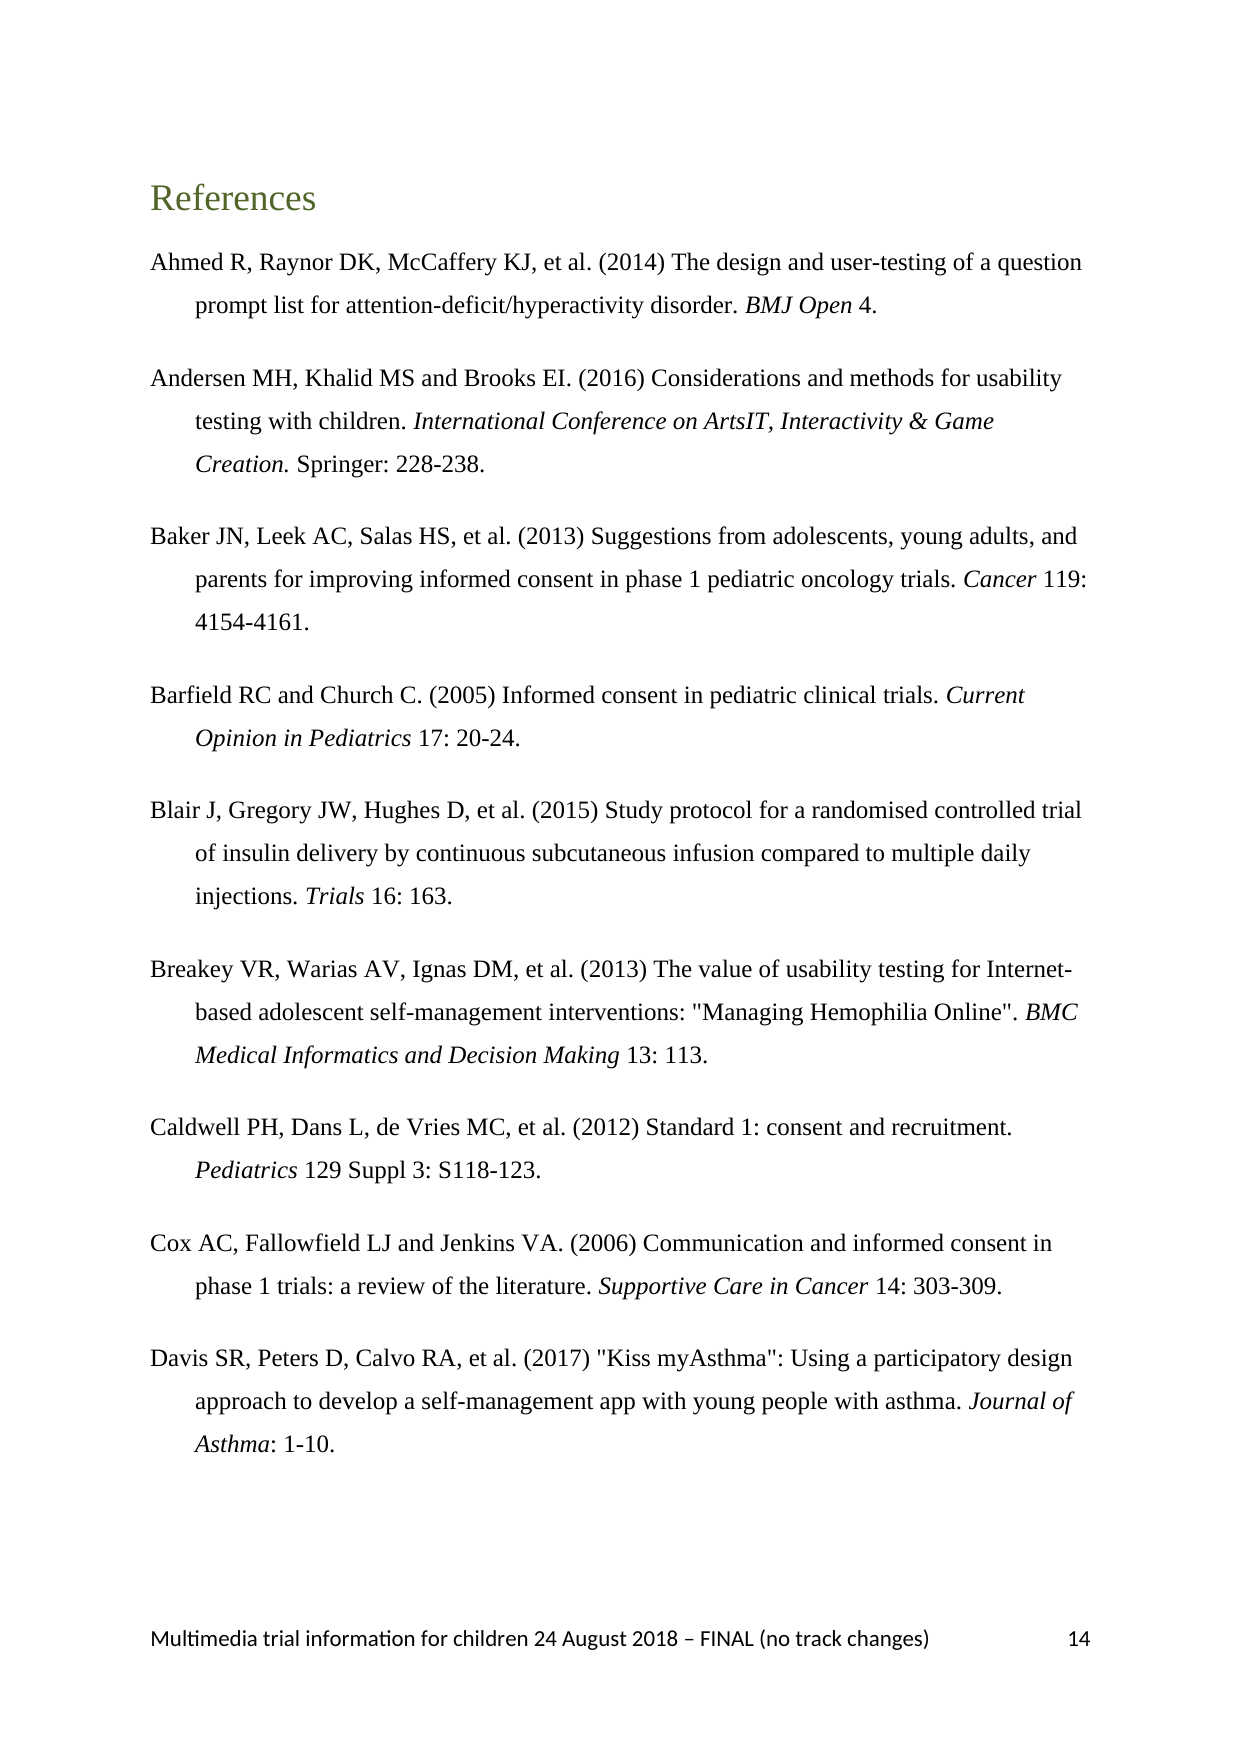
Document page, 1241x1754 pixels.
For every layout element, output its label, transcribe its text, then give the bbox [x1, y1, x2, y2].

text Barfield RC and Church C. (2005) Informed consent in pediatric clinical trials. Current Opinion in Pediatrics 17: 20-24. [150, 680, 1090, 752]
text Blair J, Gregory JW, Hughes D, et al. (2015) Study protocol for a randomised controlled trial of insulin delivery by continuous subcutaneous infusion compared to multiple daily injections. Trials 16: 163. [150, 795, 1090, 910]
text Breakey VR, Warias AV, Ignas DM, et al. (2013) The value of usability testing for Internet-based adolescent self-management interventions: "Managing Hemophilia Online". BMC Medical Informatics and Decision Making 13: 113. [150, 954, 1090, 1069]
text Andersen MH, Khalid MS and Brooks EI. (2016) Considerations and methods for usability testing with children. International Conference on ArtsIT, Interactivity & Game Creation. Springer: 228-238. [150, 363, 1090, 478]
text References [150, 175, 1090, 218]
text Ahmed R, Raynor DK, McCaffery KJ, et al. (2014) The design and user-testing of a question prompt list for attention-deficit/hyperactivity disorder. BMJ Open 4. [150, 247, 1090, 319]
text Davis SR, Peters D, Calvo RA, et al. (2017) "Kiss myAsthma": Using a participatory design approach to develop a self-management app with young people with asthma. Journal of Asthma: 1-10. [150, 1343, 1090, 1458]
text Cox AC, Fallowfield LJ and Jenkins VA. (2006) Communication and informed consent in phase 1 trials: a review of the literature. Supportive Care in Cancer 14: 303-309. [150, 1228, 1090, 1299]
text Caldwell PH, Dans L, de Vries MC, et al. (2012) Standard 1: consent and recruitment. Pediatrics 129 Suppl 3: S118-123. [150, 1112, 1090, 1184]
text Baker JN, Leek AC, Salas HS, et al. (2013) Suggestions from adolescents, young adults, and parents for improving informed consent in phase 1 pediatric oncology trials. Cancer 119: 4154-4161. [150, 521, 1090, 636]
